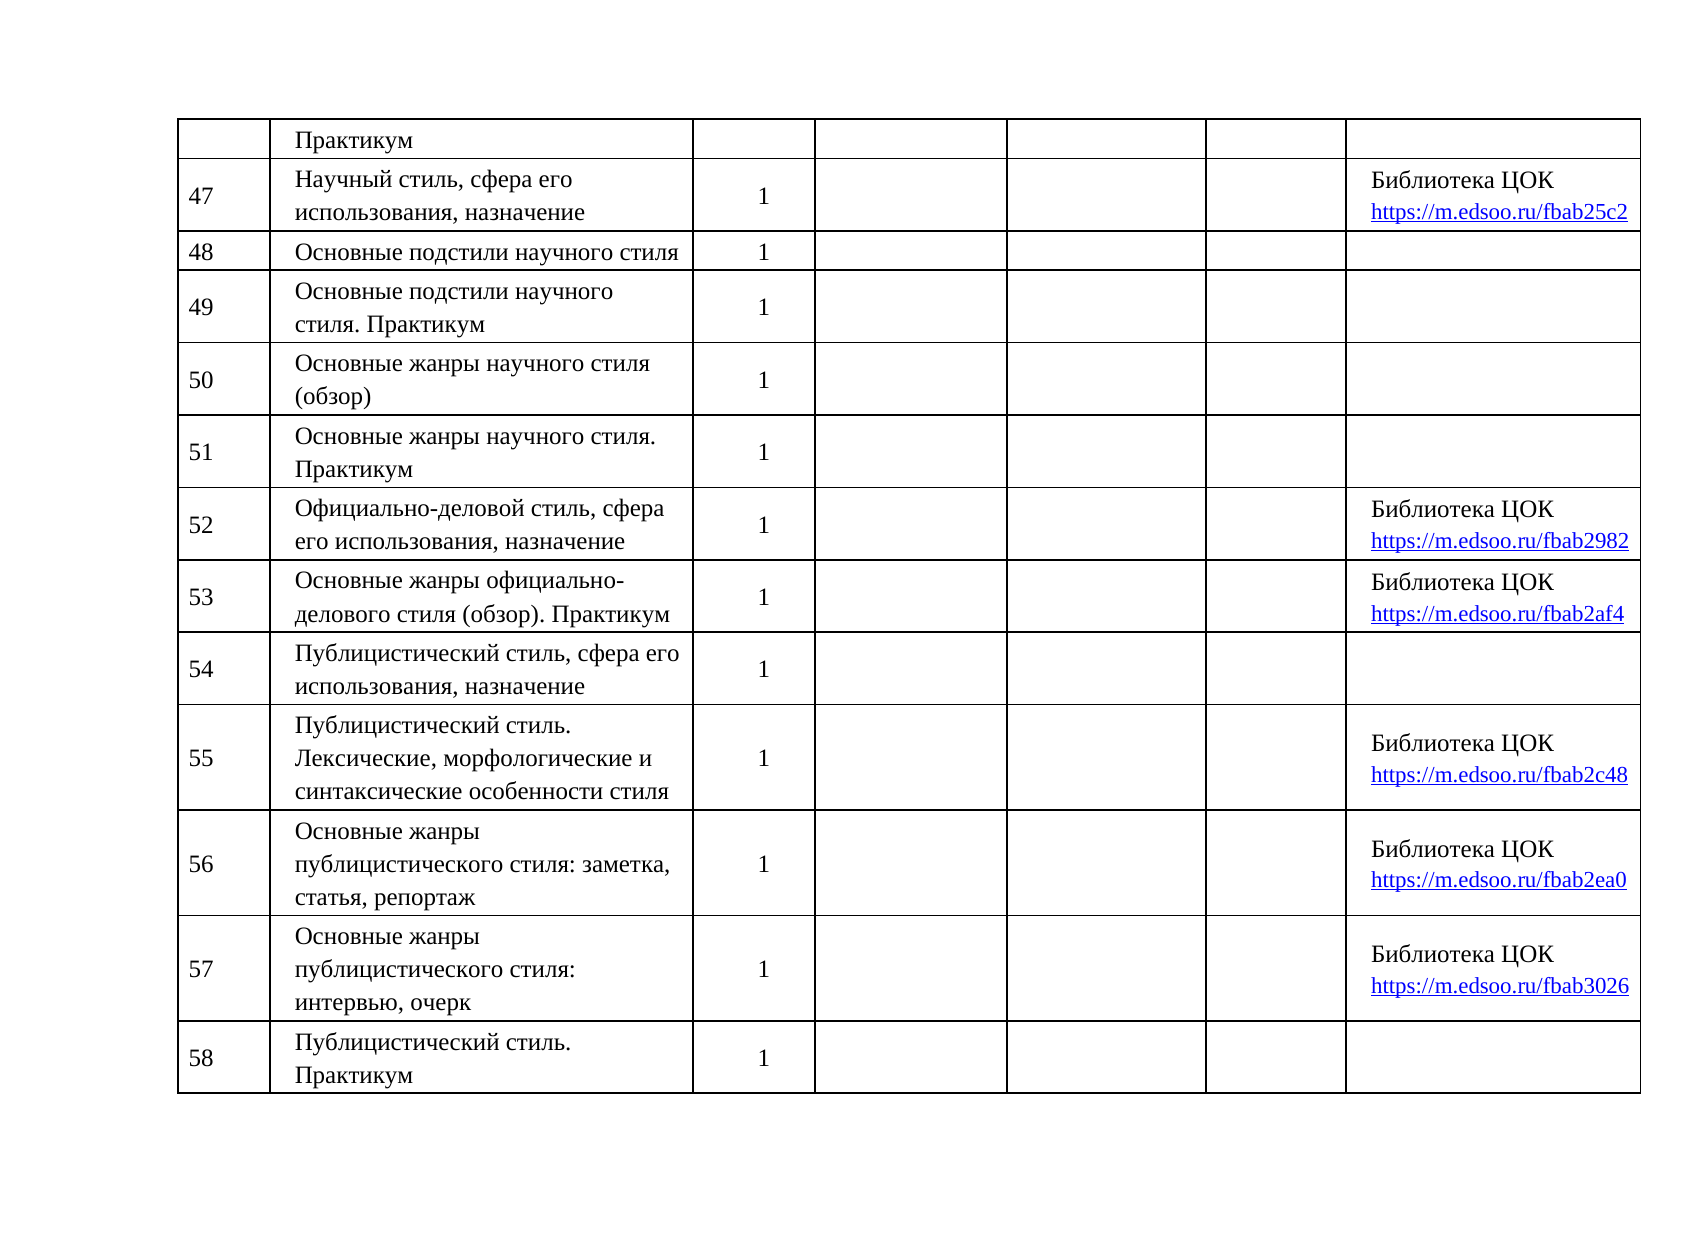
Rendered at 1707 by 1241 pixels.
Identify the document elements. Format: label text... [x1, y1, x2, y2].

table_cell Библиотека ЦОК https://m.edsoo.ru/fbab2af4 [1347, 561, 1640, 631]
table_cell [1207, 811, 1345, 914]
table_cell [1008, 343, 1205, 414]
table_cell [1347, 416, 1640, 486]
table_cell [1207, 271, 1345, 342]
table_cell [1207, 561, 1345, 631]
table_cell 1 [694, 343, 814, 414]
table_cell [1008, 561, 1205, 631]
table_cell [1207, 416, 1345, 486]
table_cell [816, 916, 1006, 1020]
table_cell 1 [694, 232, 814, 269]
table_cell [1347, 343, 1640, 414]
table_cell [1207, 916, 1345, 1020]
table_cell [1008, 705, 1205, 809]
table_cell 1 [694, 1022, 814, 1092]
table_cell [1008, 120, 1205, 157]
table_cell Научный стиль, сфера его использования, назначение [271, 159, 692, 230]
table_cell [1207, 343, 1345, 414]
table_cell 1 [694, 811, 814, 914]
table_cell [271, 120, 692, 157]
table_cell Основные жанры научного стиля (обзор) [271, 343, 692, 414]
table_cell [1008, 633, 1205, 704]
table_cell 1 [694, 633, 814, 704]
table_cell 54 [179, 633, 269, 704]
table_cell 52 [179, 488, 269, 559]
table_cell Публицистический стиль. Лексические, морфологические и синтаксические особенности стиля [271, 705, 692, 809]
table_cell 47 [179, 159, 269, 230]
table_cell Библиотека ЦОК https://m.edsoo.ru/fbab3026 [1347, 916, 1640, 1020]
table_cell [1008, 271, 1205, 342]
table_cell 1 [694, 705, 814, 809]
table_cell [1207, 633, 1345, 704]
table_cell Основные жанры публицистического стиля: заметка, статья, репортаж [271, 811, 692, 914]
table_cell [816, 488, 1006, 559]
table_cell Библиотека ЦОК https://m.edsoo.ru/fbab2ea0 [1347, 811, 1640, 914]
table_cell [1008, 488, 1205, 559]
table_cell 48 [179, 232, 269, 269]
table_cell [816, 1022, 1006, 1092]
table_cell Основные подстили научного стиля [271, 232, 692, 269]
table_cell [1207, 1022, 1345, 1092]
table_cell Библиотека ЦОК https://m.edsoo.ru/fbab2982 [1347, 488, 1640, 559]
table_cell 57 [179, 916, 269, 1020]
table_cell [1347, 633, 1640, 704]
table_cell [816, 271, 1006, 342]
table_cell 1 [694, 271, 814, 342]
table_cell [816, 416, 1006, 486]
table_cell Основные жанры официально-делового стиля (обзор). Практикум [271, 561, 692, 631]
table_cell [816, 811, 1006, 914]
table_cell [816, 633, 1006, 704]
table_cell 1 [694, 488, 814, 559]
table_cell 49 [179, 271, 269, 342]
table_cell Библиотека ЦОК https://m.edsoo.ru/fbab2c48 [1347, 705, 1640, 809]
table_cell [1008, 1022, 1205, 1092]
table_cell [816, 232, 1006, 269]
table_cell 51 [179, 416, 269, 486]
table_cell [1207, 232, 1345, 269]
table_cell [1008, 811, 1205, 914]
table_cell [1207, 159, 1345, 230]
table_cell Основные жанры научного стиля. Практикум [271, 416, 692, 486]
table_cell [1008, 916, 1205, 1020]
table_cell [1347, 1022, 1640, 1092]
table_cell [1347, 120, 1640, 157]
table_cell 46 [179, 120, 269, 157]
table_cell 56 [179, 811, 269, 914]
table_cell Основные подстили научного стиля. Практикум [271, 271, 692, 342]
table_cell 50 [179, 343, 269, 414]
table_cell [816, 159, 1006, 230]
table_cell 1 [694, 159, 814, 230]
table_cell Официально-деловой стиль, сфера его использования, назначение [271, 488, 692, 559]
table_cell Публицистический стиль. Практикум [271, 1022, 692, 1092]
table_cell 53 [179, 561, 269, 631]
table_cell [816, 343, 1006, 414]
table_cell [1207, 120, 1345, 157]
table_cell [816, 561, 1006, 631]
table_cell [1008, 159, 1205, 230]
table_cell [1008, 416, 1205, 486]
table_cell 55 [179, 705, 269, 809]
table_cell 1 [694, 416, 814, 486]
table_cell Публицистический стиль, сфера его использования, назначение [271, 633, 692, 704]
table_cell [1008, 232, 1205, 269]
table_cell Основные жанры публицистического стиля: интервью, очерк [271, 916, 692, 1020]
table_cell [816, 120, 1006, 157]
table_cell [1347, 232, 1640, 269]
table_cell 1 [694, 916, 814, 1020]
table_cell 1 [694, 120, 814, 157]
table_cell [816, 705, 1006, 809]
table_cell [1207, 488, 1345, 559]
table_cell Библиотека ЦОК https://m.edsoo.ru/fbab25c2 [1347, 159, 1640, 230]
table_cell [1207, 705, 1345, 809]
table_cell 1 [694, 561, 814, 631]
table_cell 58 [179, 1022, 269, 1092]
table_cell [1347, 271, 1640, 342]
